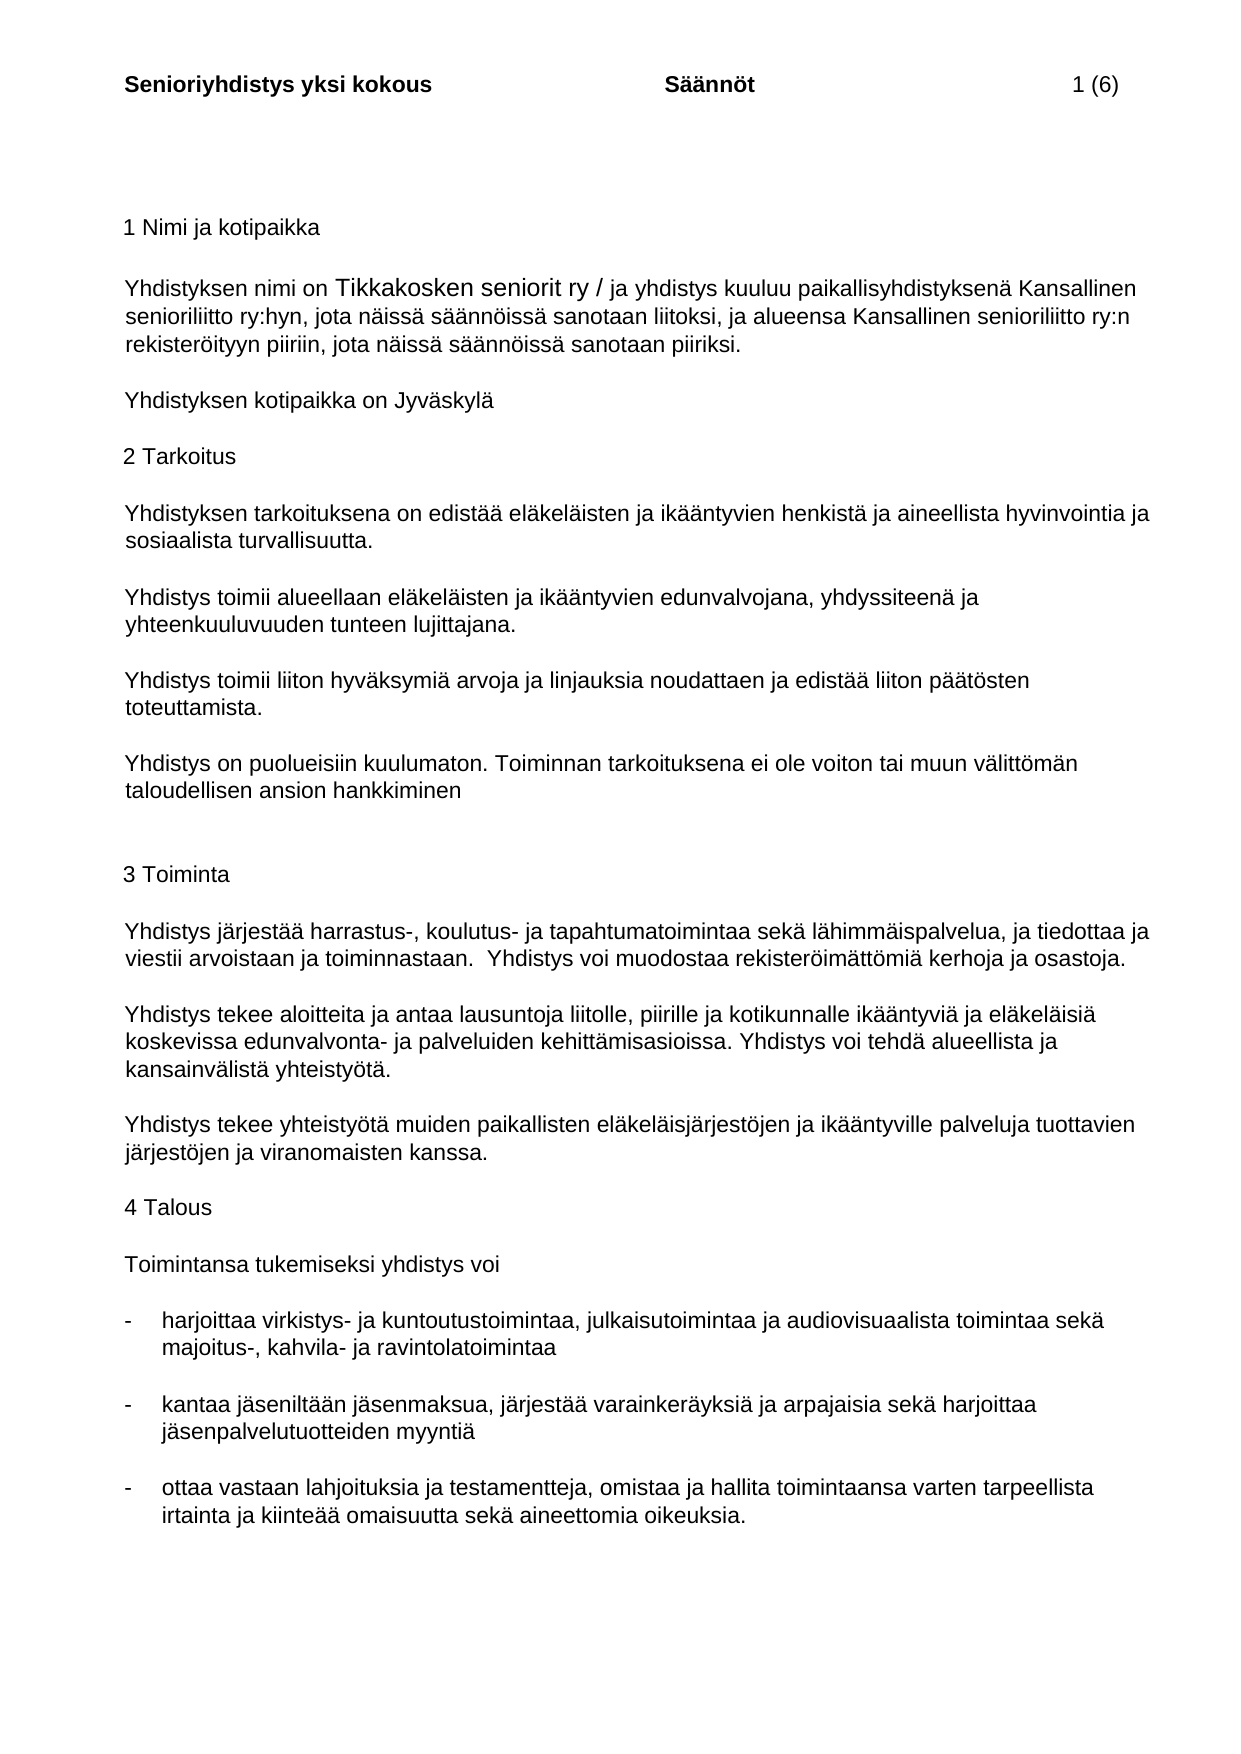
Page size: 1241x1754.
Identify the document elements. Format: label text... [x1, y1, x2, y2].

text 4 Talous [124, 1194, 1150, 1221]
text Yhdistyksen kotipaikka on Jyväskylä [124, 387, 1150, 414]
text Yhdistys tekee aloitteita ja antaa lausuntoja liitolle, piirille ja kotikunnalle ikääntyviä ja eläkeläisiä koskevissa edunvalvonta- ja palveluiden kehittämisasioissa. Yhdistys voi tehdä alueellista ja kansainvälistä yhteistyötä. [124, 1001, 1150, 1082]
list ottaa vastaan lahjoituksia ja testamentteja, omistaa ja hallita toimintaansa varten tarpeellista irtainta ja kiinteää omaisuutta sekä aineettomia oikeuksia. [124, 1474, 1150, 1528]
text Yhdistys on puolueisiin kuulumaton. Toiminnan tarkoituksena ei ole voiton tai muun välittömän taloudellisen ansion hankkiminen [124, 749, 1150, 803]
list harjoittaa virkistys- ja kuntoutustoimintaa, julkaisutoimintaa ja audiovisuaalista toimintaa sekä majoitus-, kahvila- ja ravintolatoimintaa [124, 1307, 1150, 1361]
text Yhdistys toimii alueellaan eläkeläisten ja ikääntyvien edunvalvojana, yhdyssiteenä ja yhteenkuuluvuuden tunteen lujittajana. [124, 583, 1150, 637]
text Yhdistyksen nimi on Tikkakosken seniorit ry / ja yhdistys kuuluu paikallisyhdistyksenä Kansallinen senioriliitto ry:hyn, jota näissä säännöissä sanotaan liitoksi, ja alueensa Kansallinen senioriliitto ry:n rekisteröityyn piiriin, jota näissä säännöissä sanotaan piiriksi. [124, 273, 1150, 357]
text Yhdistys toimii liiton hyväksymiä arvoja ja linjauksia noudattaen ja edistää liiton päätösten toteuttamista. [124, 667, 1150, 720]
subtitle 3 Toiminta [123, 861, 1142, 887]
text Yhdistys tekee yhteistyötä muiden paikallisten eläkeläisjärjestöjen ja ikääntyville palveluja tuottavien järjestöjen ja viranomaisten kanssa. [124, 1111, 1150, 1165]
subtitle 1 Nimi ja kotipaikka [123, 214, 1142, 240]
subtitle 2 Tarkoitus [123, 443, 1142, 469]
text Toimintansa tukemiseksi yhdistys voi [124, 1251, 1150, 1277]
text Yhdistyksen tarkoituksena on edistää eläkeläisten ja ikääntyvien henkistä ja aineellista hyvinvointia ja sosiaalista turvallisuutta. [124, 500, 1150, 554]
list kantaa jäseniltään jäsenmaksua, järjestää varainkeräyksiä ja arpajaisia sekä harjoittaa jäsenpalvelutuotteiden myyntiä [124, 1391, 1150, 1444]
text Yhdistys järjestää harrastus-, koulutus- ja tapahtumatoimintaa sekä lähimmäispalvelua, ja tiedottaa ja viestii arvoistaan ja toiminnastaan. Yhdistys voi muodostaa rekisteröimättömiä kerhoja ja osastoja. [124, 918, 1150, 972]
